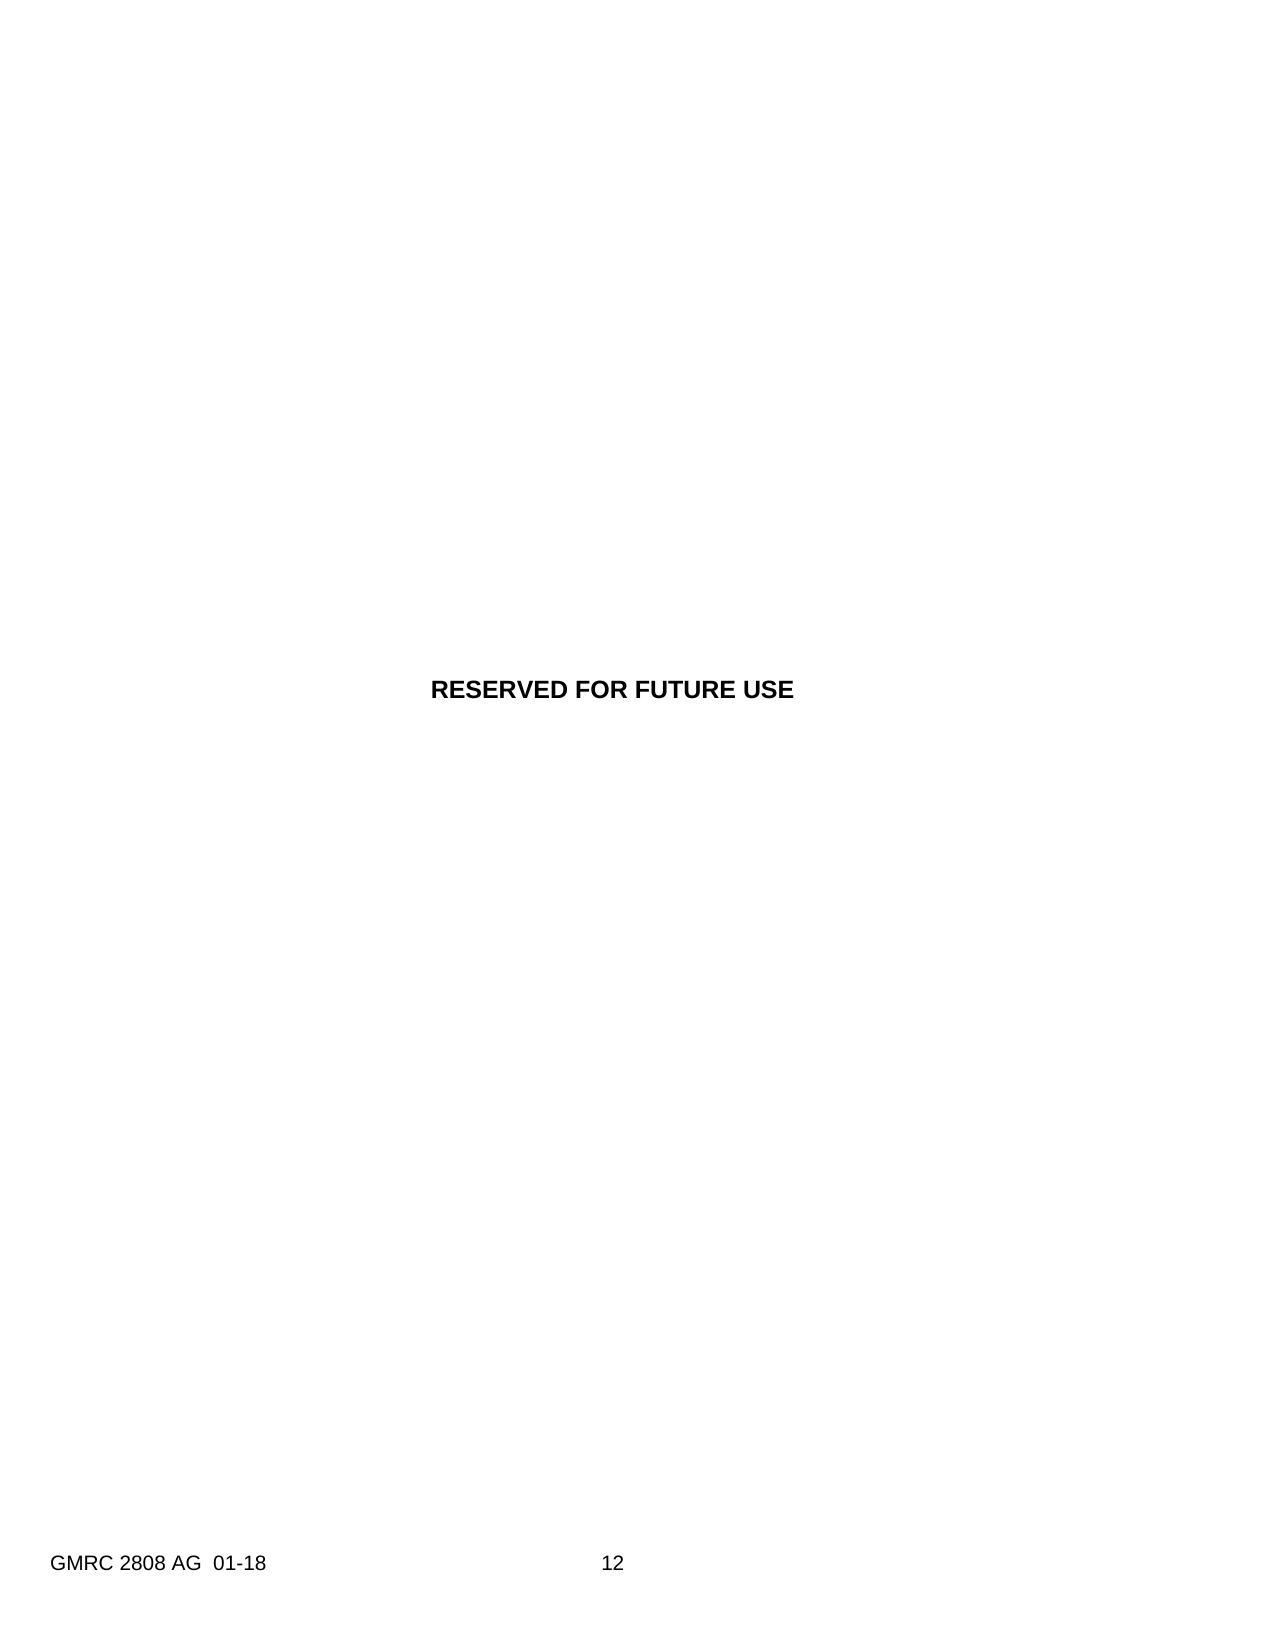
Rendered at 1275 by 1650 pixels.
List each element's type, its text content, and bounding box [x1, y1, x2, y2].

text RESERVED FOR FUTURE USE [50, 675, 1175, 704]
